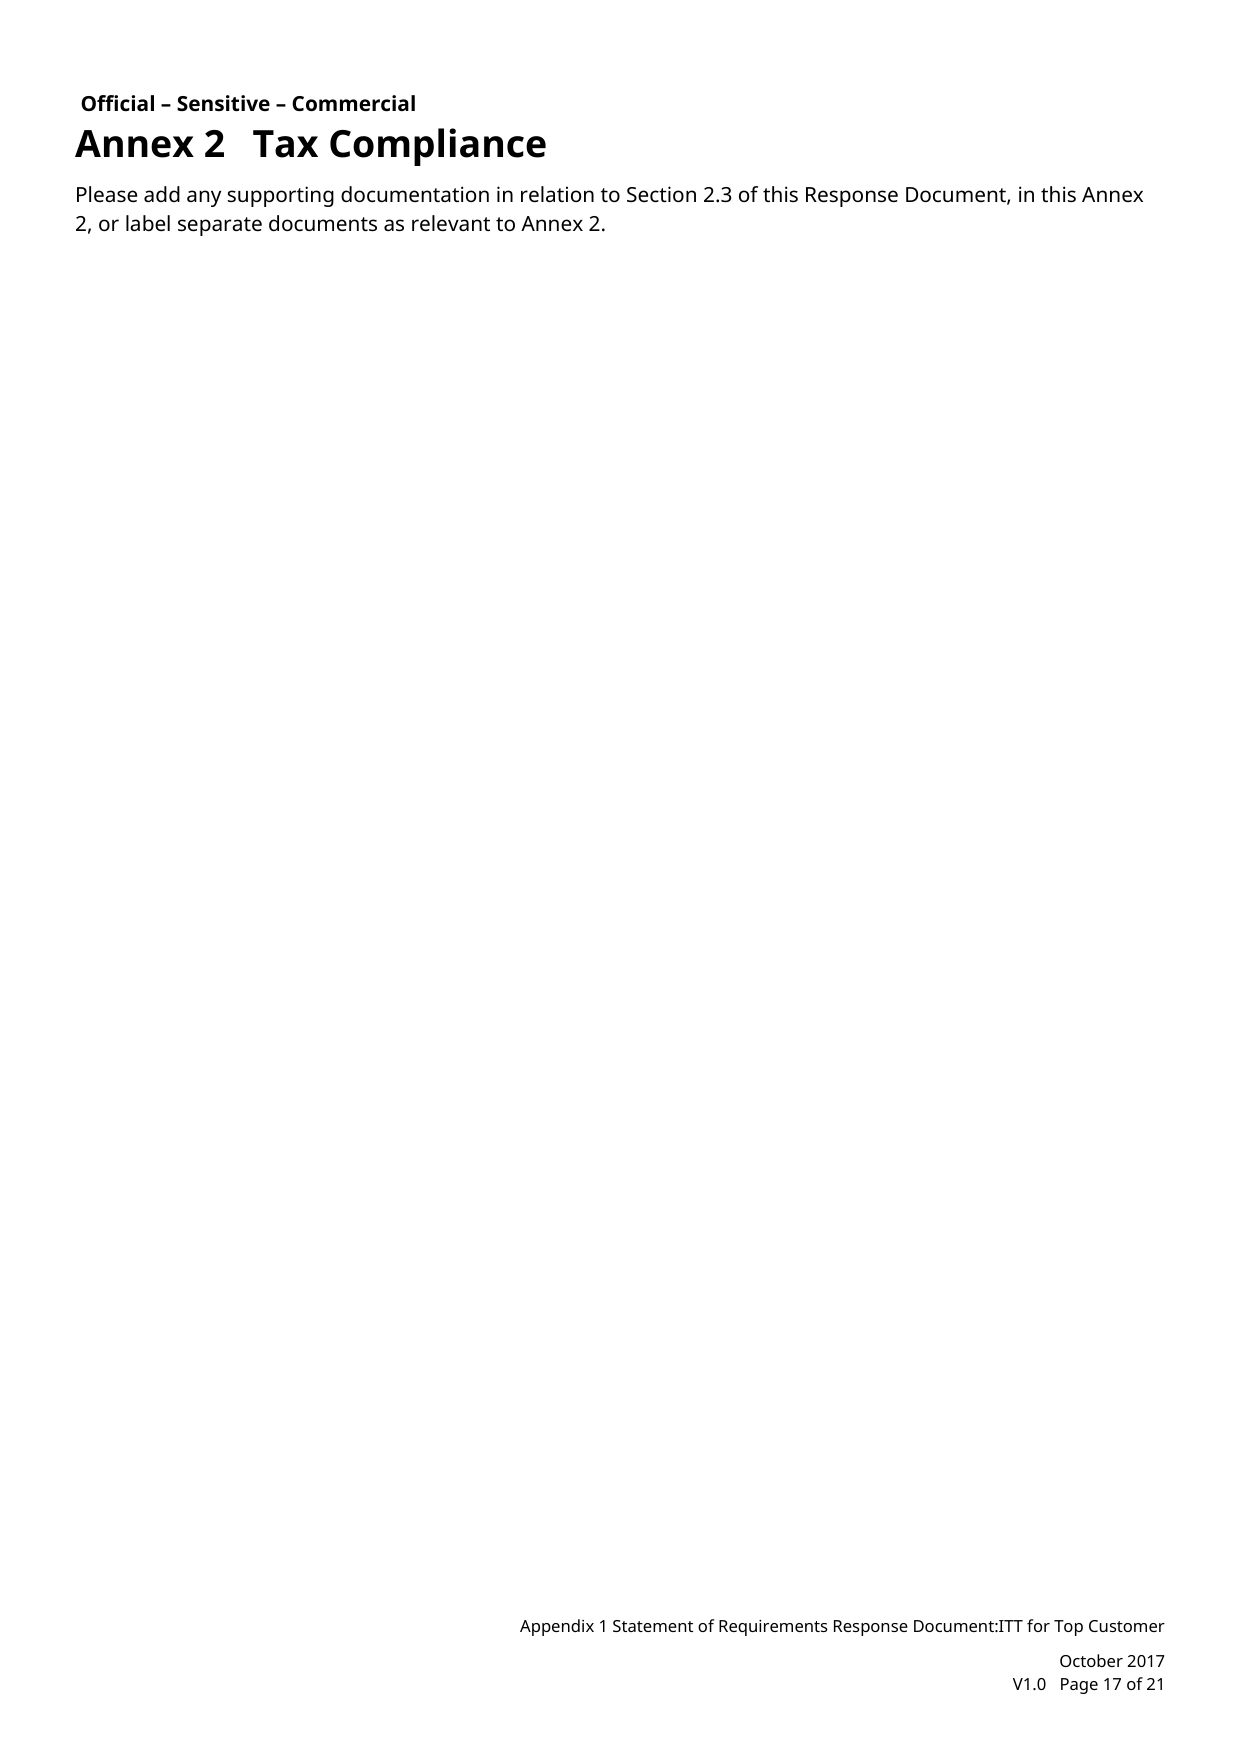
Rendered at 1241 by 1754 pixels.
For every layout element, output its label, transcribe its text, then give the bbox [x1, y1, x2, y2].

text Please add any supporting documentation in relation to Section 2.3 of this Response Document, in this Annex 2, or label separate documents as relevant to Annex 2. [75, 181, 1165, 237]
subtitle Tax Compliance [75, 117, 1165, 168]
